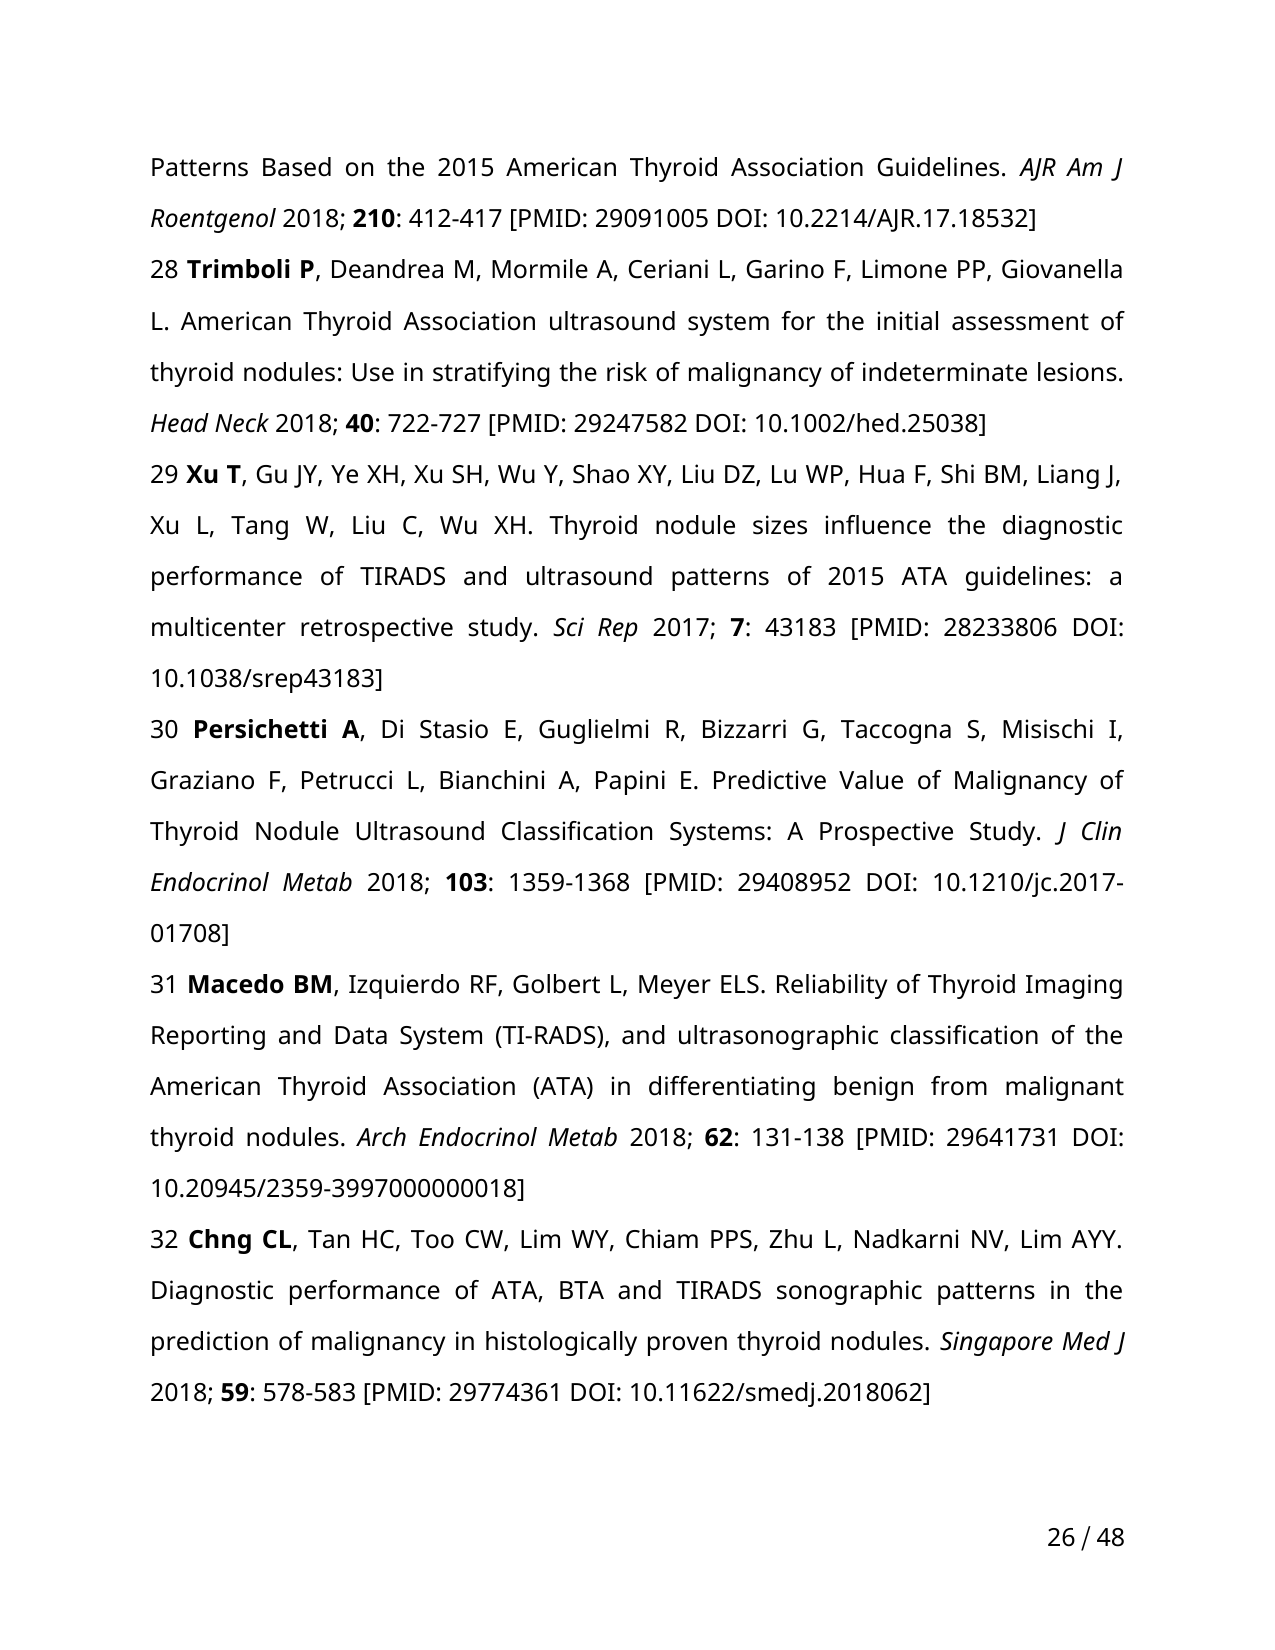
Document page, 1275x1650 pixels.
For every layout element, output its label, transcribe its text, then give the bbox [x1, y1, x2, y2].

text 31 Macedo BM, Izquierdo RF, Golbert L, Meyer ELS. Reliability of Thyroid Imaging Reporting and Data System (TI-RADS), and ultrasonographic classification of the American Thyroid Association (ATA) in differentiating benign from malignant thyroid nodules. Arch Endocrinol Metab 2018; 62: 131-138 [PMID: 29641731 DOI: 10.20945/2359-3997000000018] [150, 967, 1125, 1205]
text 29 Xu T, Gu JY, Ye XH, Xu SH, Wu Y, Shao XY, Liu DZ, Lu WP, Hua F, Shi BM, Liang J, Xu L, Tang W, Liu C, Wu XH. Thyroid nodule sizes influence the diagnostic performance of TIRADS and ultrasound patterns of 2015 ATA guidelines: a multicenter retrospective study. Sci Rep 2017; 7: 43183 [PMID: 28233806 DOI: 10.1038/srep43183] [150, 456, 1125, 694]
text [150, 150, 1125, 235]
text 28 Trimboli P, Deandrea M, Mormile A, Ceriani L, Garino F, Limone PP, Giovanella L. American Thyroid Association ultrasound system for the initial assessment of thyroid nodules: Use in stratifying the risk of malignancy of indeterminate lesions. Head Neck 2018; 40: 722-727 [PMID: 29247582 DOI: 10.1002/hed.25038] [150, 252, 1125, 439]
text 32 Chng CL, Tan HC, Too CW, Lim WY, Chiam PPS, Zhu L, Nadkarni NV, Lim AYY. Diagnostic performance of ATA, BTA and TIRADS sonographic patterns in the prediction of malignancy in histologically proven thyroid nodules. Singapore Med J 2018; 59: 578-583 [PMID: 29774361 DOI: 10.11622/smedj.2018062] [150, 1222, 1125, 1409]
text 30 Persichetti A, Di Stasio E, Guglielmi R, Bizzarri G, Taccogna S, Misischi I, Graziano F, Petrucci L, Bianchini A, Papini E. Predictive Value of Malignancy of Thyroid Nodule Ultrasound Classification Systems: A Prospective Study. J Clin Endocrinol Metab 2018; 103: 1359-1368 [PMID: 29408952 DOI: 10.1210/jc.2017-01708] [150, 711, 1125, 950]
